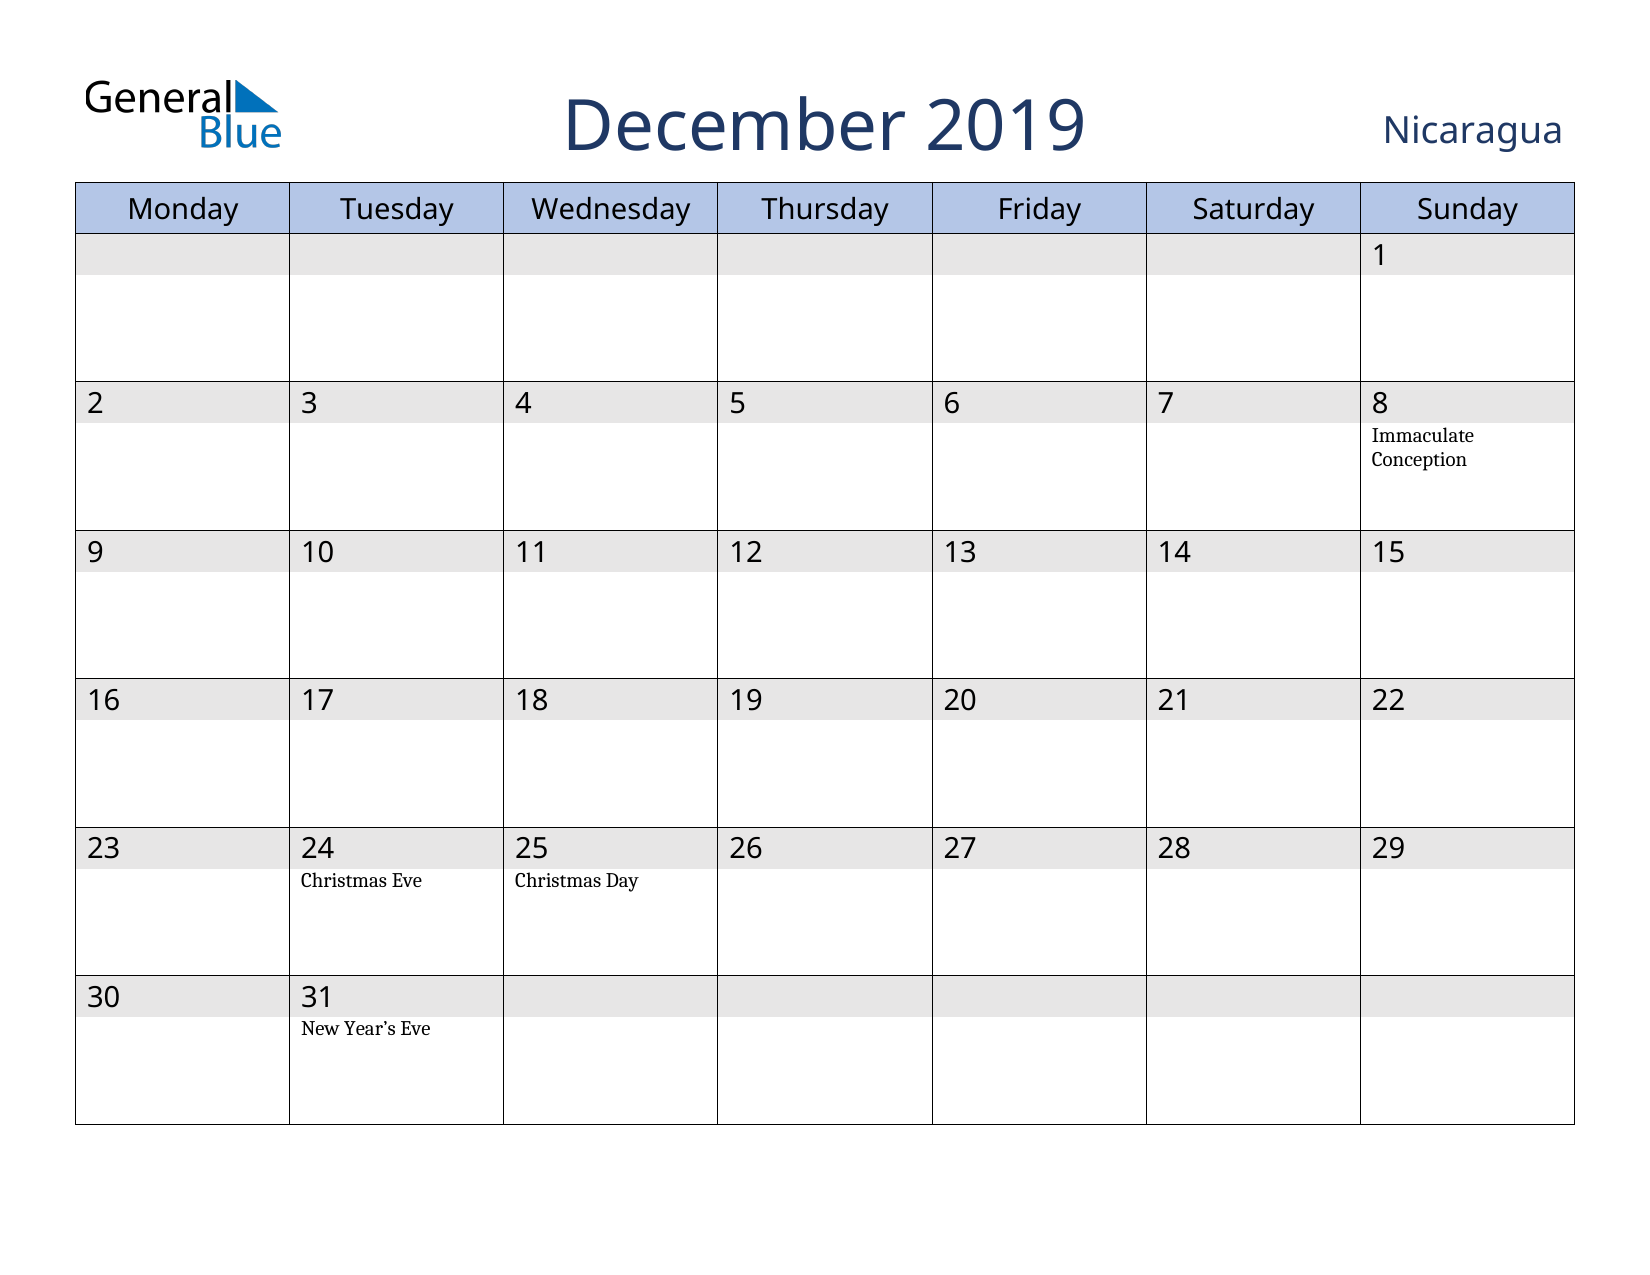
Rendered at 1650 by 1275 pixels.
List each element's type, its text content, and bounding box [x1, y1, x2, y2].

table_cell [1361, 572, 1574, 678]
table_cell [933, 1017, 1146, 1123]
table_cell 16 [76, 679, 289, 720]
table_cell [1147, 234, 1360, 275]
table_cell Sunday [1361, 183, 1574, 233]
table_cell [1147, 869, 1360, 975]
table_cell [1361, 720, 1574, 827]
table_cell [933, 275, 1146, 381]
table_cell 22 [1361, 679, 1574, 720]
table_cell [76, 869, 289, 975]
table_cell Tuesday [290, 183, 503, 233]
table_cell 4 [504, 382, 717, 423]
table_cell 25 [504, 828, 717, 869]
table_cell [718, 275, 932, 381]
table_cell 15 [1361, 531, 1574, 572]
table_cell 30 [76, 976, 289, 1017]
table_cell [1147, 572, 1360, 678]
table_header [76, 75, 503, 182]
table_cell [76, 423, 289, 530]
table_cell [76, 1017, 289, 1123]
table_cell 18 [504, 679, 717, 720]
table_cell [290, 423, 503, 530]
table_cell [76, 720, 289, 827]
table_cell [718, 1017, 932, 1123]
table_cell 1 [1361, 234, 1574, 275]
table_cell 17 [290, 679, 503, 720]
table_cell [504, 275, 717, 381]
table_cell 9 [76, 531, 289, 572]
table_cell 26 [718, 828, 932, 869]
table_cell [290, 572, 503, 678]
table_cell 5 [718, 382, 932, 423]
table_cell 19 [718, 679, 932, 720]
table_cell Monday [76, 183, 289, 233]
table_cell [76, 572, 289, 678]
table_cell Wednesday [504, 183, 717, 233]
table_cell [504, 976, 717, 1017]
table_cell [290, 234, 503, 275]
table_cell 2 [76, 382, 289, 423]
table_cell 28 [1147, 828, 1360, 869]
picture [86, 80, 281, 148]
table_header Nicaragua [1146, 75, 1574, 182]
table_cell Saturday [1147, 183, 1360, 233]
table_cell [504, 572, 717, 678]
table_cell [290, 720, 503, 827]
table_cell 21 [1147, 679, 1360, 720]
table_cell [933, 572, 1146, 678]
table_cell Christmas Eve [290, 869, 503, 975]
table_cell [933, 976, 1146, 1017]
table_cell [1147, 720, 1360, 827]
table_cell [1361, 869, 1574, 975]
table_cell [504, 423, 717, 530]
table_cell Christmas Day [504, 869, 717, 975]
table_cell 24 [290, 828, 503, 869]
table_cell [933, 869, 1146, 975]
table_cell 20 [933, 679, 1146, 720]
table_cell [76, 234, 289, 275]
table_cell [290, 275, 503, 381]
table_cell [1147, 275, 1360, 381]
table_cell [1147, 1017, 1360, 1123]
table_cell Thursday [718, 183, 932, 233]
table_cell [933, 423, 1146, 530]
table_cell [1361, 976, 1574, 1017]
table_cell 29 [1361, 828, 1574, 869]
table_cell [504, 720, 717, 827]
table_cell 6 [933, 382, 1146, 423]
table_cell 14 [1147, 531, 1360, 572]
table_cell [933, 720, 1146, 827]
table_cell [718, 234, 932, 275]
table_cell [718, 976, 932, 1017]
table_cell 7 [1147, 382, 1360, 423]
table_cell [933, 234, 1146, 275]
table_cell 13 [933, 531, 1146, 572]
table_cell 12 [718, 531, 932, 572]
table_cell [718, 869, 932, 975]
table_header December 2019 [504, 75, 1146, 182]
table_cell [504, 1017, 717, 1123]
table_cell Immaculate Conception [1361, 423, 1574, 530]
table_cell Friday [933, 183, 1146, 233]
table_cell 3 [290, 382, 503, 423]
table_cell 8 [1361, 382, 1574, 423]
table_cell 27 [933, 828, 1146, 869]
table_cell [504, 234, 717, 275]
table_cell [1147, 423, 1360, 530]
table_cell 23 [76, 828, 289, 869]
table_cell [718, 720, 932, 827]
table_cell [718, 423, 932, 530]
table_cell [718, 572, 932, 678]
table_cell 10 [290, 531, 503, 572]
table_cell New Year’s Eve [290, 1017, 503, 1123]
table_cell 11 [504, 531, 717, 572]
table_cell [76, 275, 289, 381]
table_cell 31 [290, 976, 503, 1017]
table_cell [1147, 976, 1360, 1017]
table_cell [1361, 275, 1574, 381]
table_cell [1361, 1017, 1574, 1123]
